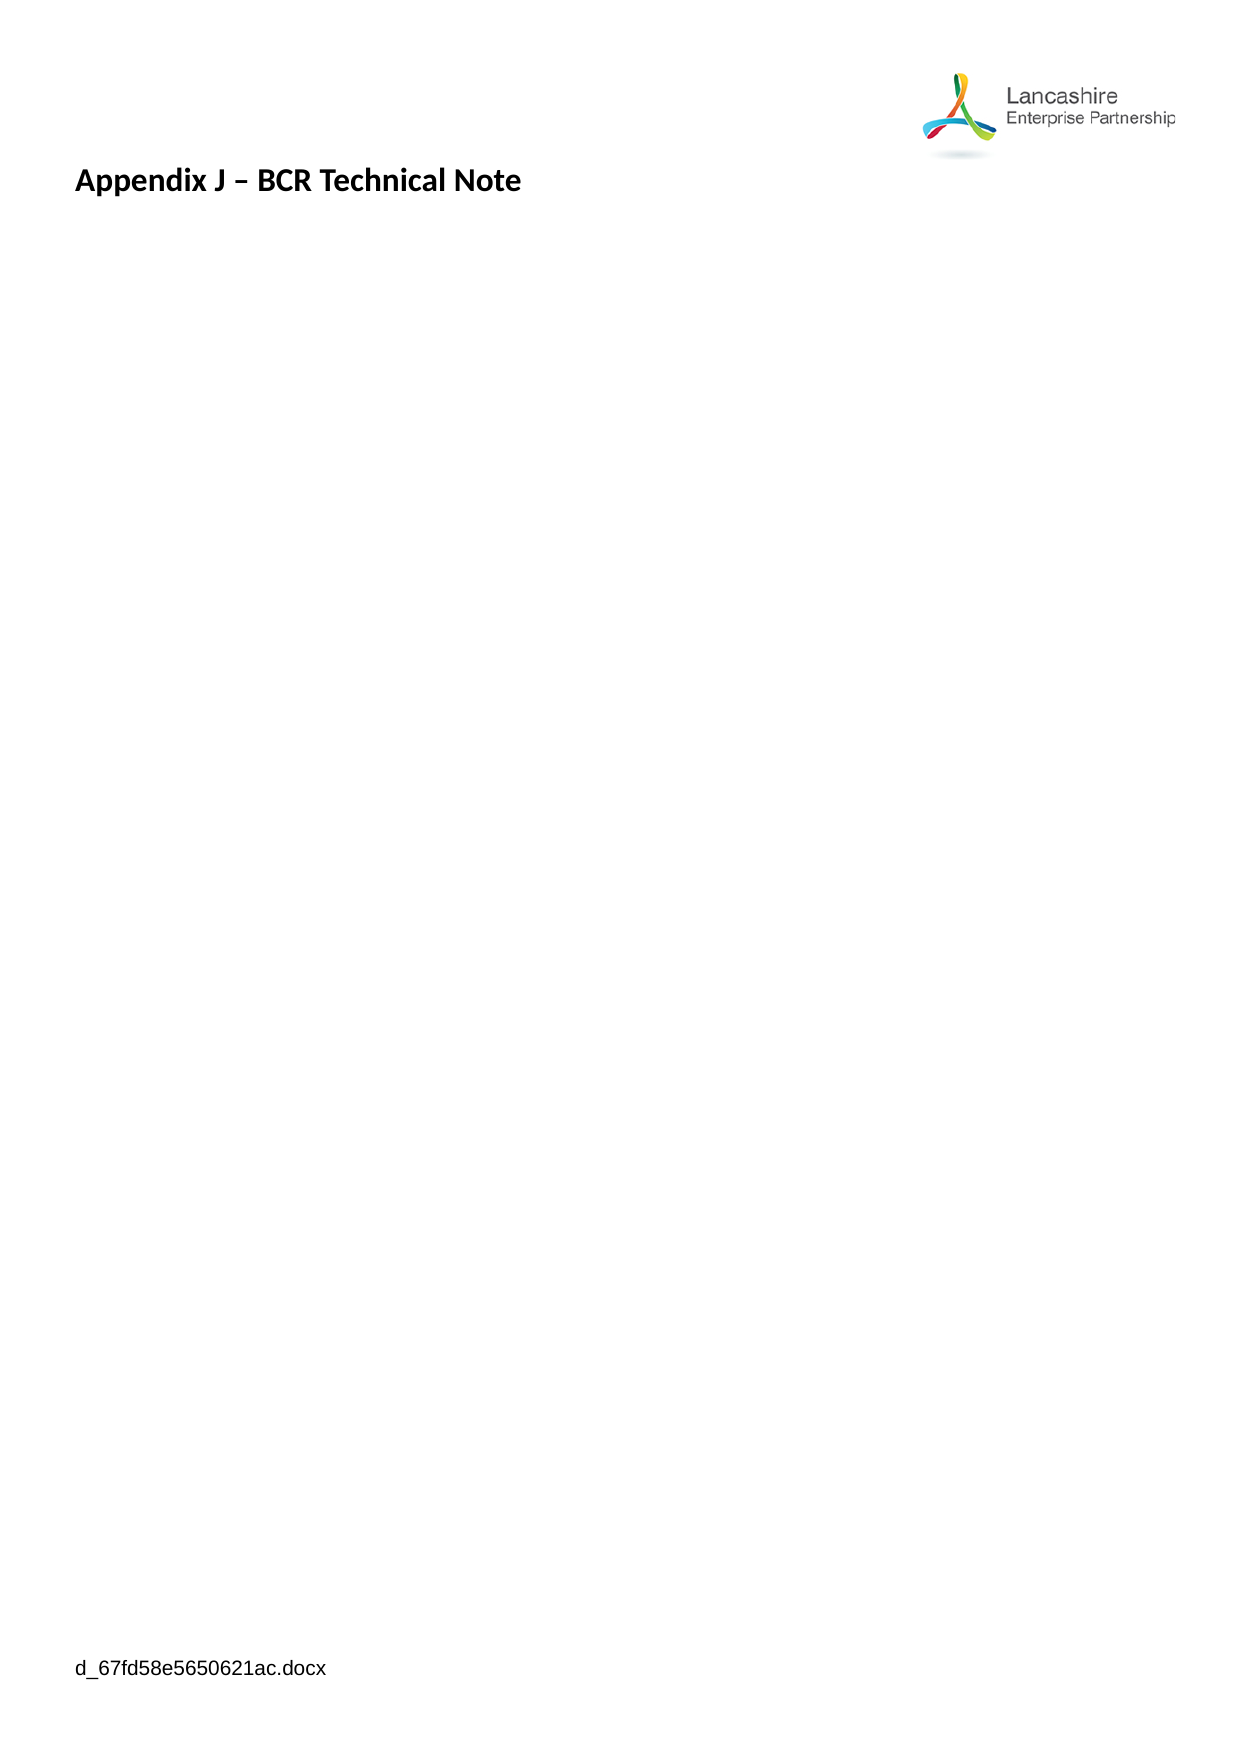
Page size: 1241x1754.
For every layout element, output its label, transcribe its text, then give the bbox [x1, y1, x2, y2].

picture [922, 73, 1176, 160]
text Appendix J – BCR Technical Note [75, 159, 1175, 200]
